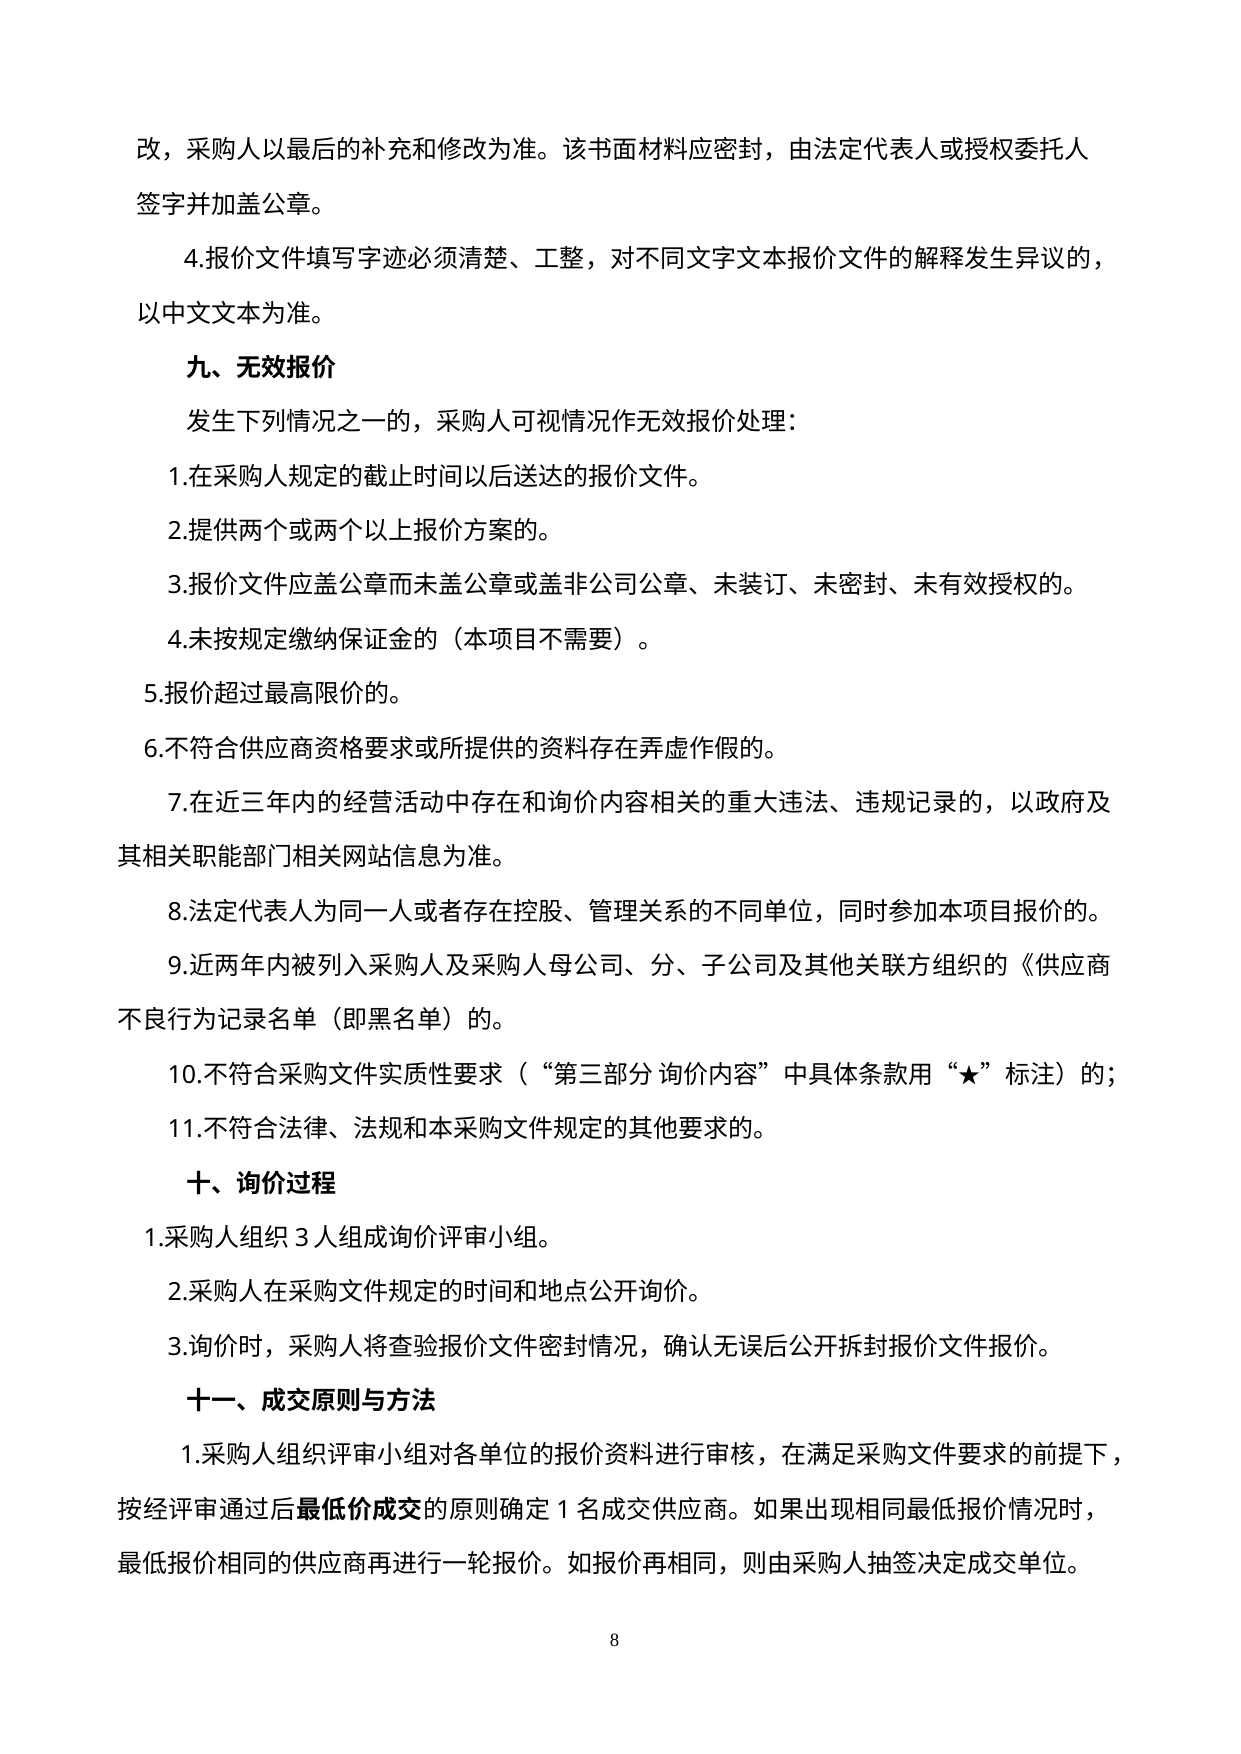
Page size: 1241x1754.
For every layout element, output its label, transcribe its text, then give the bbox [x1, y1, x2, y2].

text 1.采购人组织评审小组对各单位的报价资料进行审核，在满足采购文件要求的前提下，按经评审通过后最低价成交的原则确定1名成交供应商。如果出现相同最低报价情况时，最低报价相同的供应商再进行一轮报价。如报价再相同，则由采购人抽签决定成交单位。 [117, 1435, 1111, 1580]
text 8.法定代表人为同一人或者存在控股、管理关系的不同单位，同时参加本项目报价的。 [117, 891, 1111, 927]
text 1.在采购人规定的截止时间以后送达的报价文件。 [117, 456, 1111, 492]
text 发生下列情况之一的，采购人可视情况作无效报价处理： [136, 402, 1093, 438]
text 10.不符合采购文件实质性要求（“第三部分 询价内容”中具体条款用“★”标注）的； [117, 1054, 1111, 1091]
text 十一、成交原则与方法 [136, 1381, 1093, 1417]
text 4.报价文件填写字迹必须清楚、工整，对不同文字文本报价文件的解释发生异议的，以中文文本为准。 [136, 239, 1093, 329]
text 2.采购人在采购文件规定的时间和地点公开询价。 [117, 1272, 1111, 1308]
text 5.报价超过最高限价的。 [117, 674, 1111, 710]
text 1.采购人组织3人组成询价评审小组。 [117, 1217, 1111, 1254]
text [136, 130, 1093, 221]
text 2.提供两个或两个以上报价方案的。 [117, 511, 1111, 547]
text 9.近两年内被列入采购人及采购人母公司、分、子公司及其他关联方组织的《供应商不良行为记录名单（即黑名单）的。 [117, 946, 1111, 1036]
text 3.报价文件应盖公章而未盖公章或盖非公司公章、未装订、未密封、未有效授权的。 [117, 565, 1111, 601]
text 7.在近三年内的经营活动中存在和询价内容相关的重大违法、违规记录的，以政府及其相关职能部门相关网站信息为准。 [117, 782, 1111, 873]
text 4.未按规定缴纳保证金的（本项目不需要）。 [117, 619, 1111, 656]
text 十、询价过程 [136, 1163, 1093, 1199]
text 6.不符合供应商资格要求或所提供的资料存在弄虚作假的。 [117, 728, 1111, 764]
text 九、无效报价 [136, 347, 1093, 384]
text 3.询价时，采购人将查验报价文件密封情况，确认无误后公开拆封报价文件报价。 [117, 1326, 1111, 1362]
text 11.不符合法律、法规和本采购文件规定的其他要求的。 [117, 1109, 1111, 1145]
